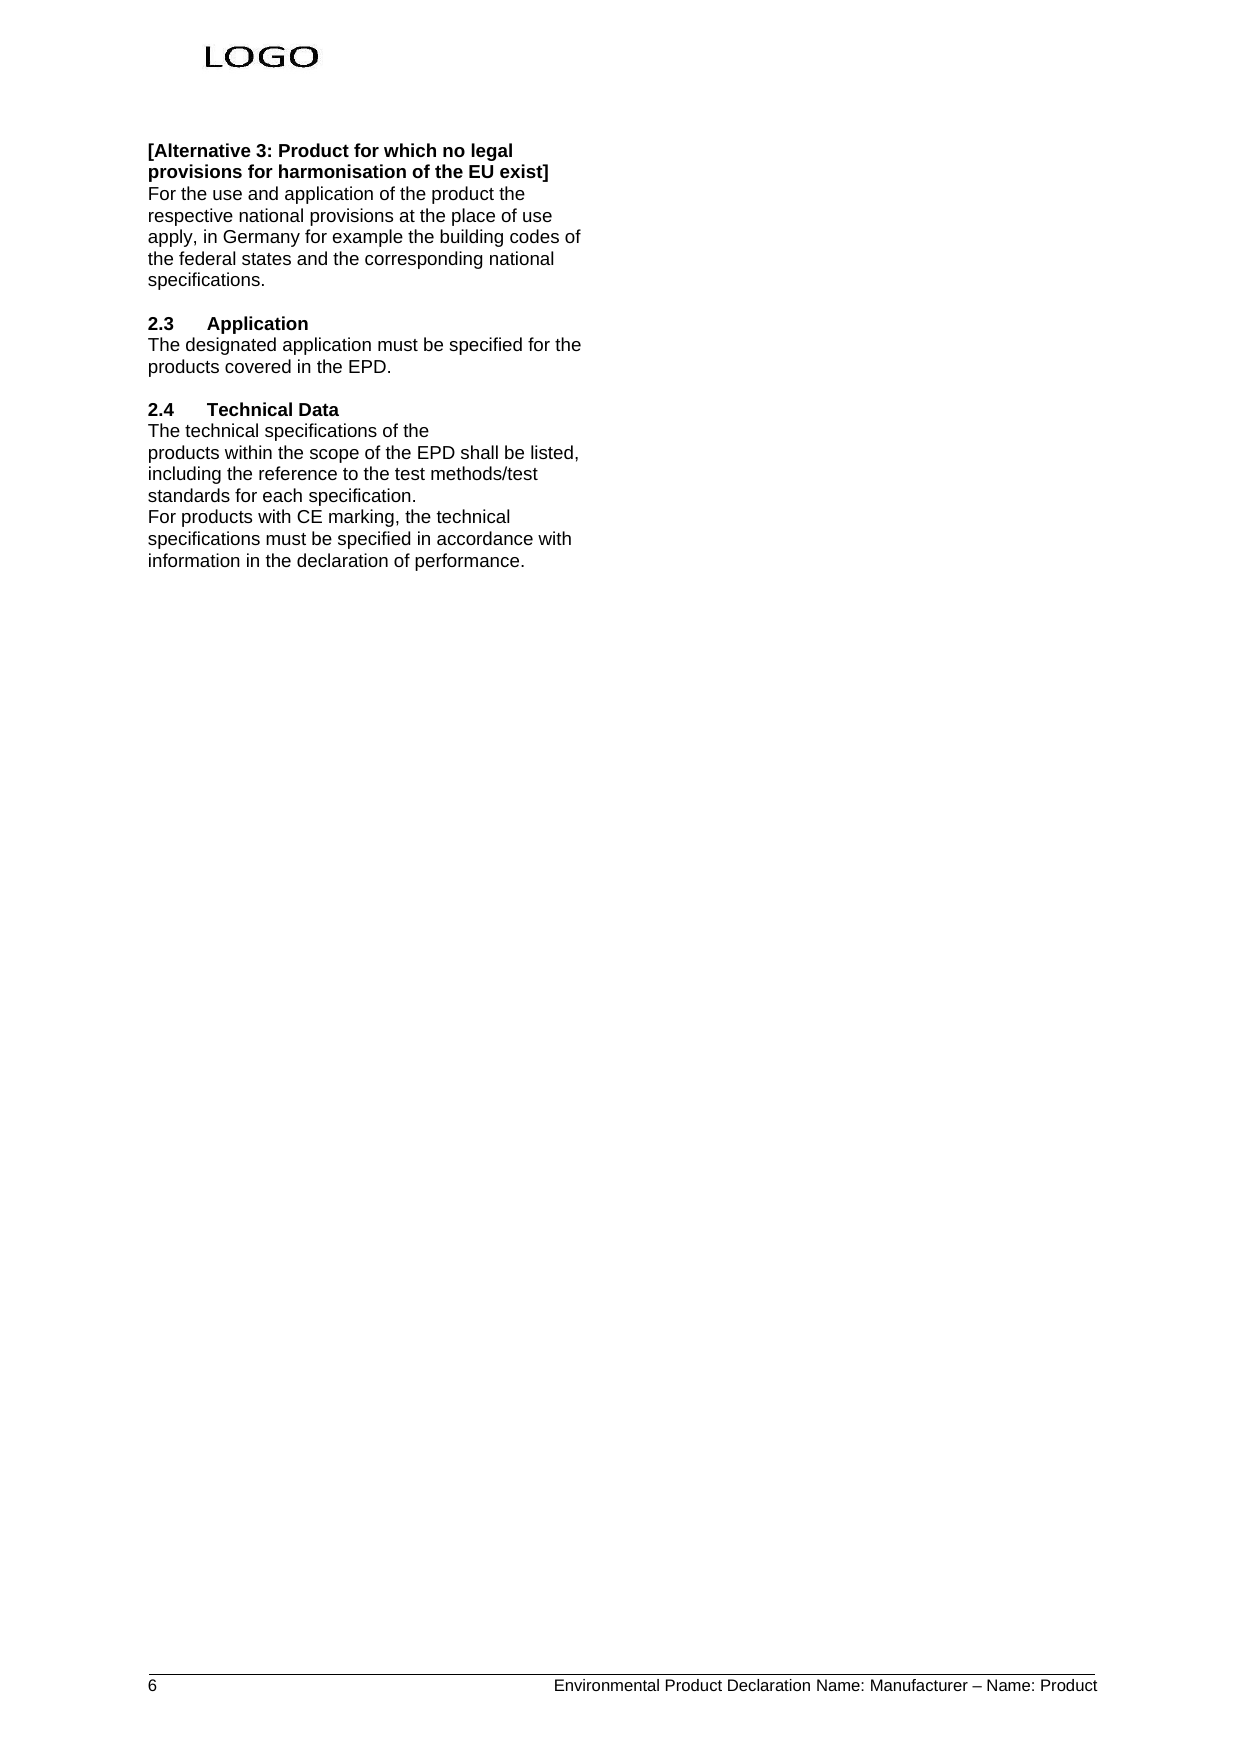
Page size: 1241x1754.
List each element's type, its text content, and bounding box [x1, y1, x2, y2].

subtitle Application [148, 312, 605, 334]
picture [148, 13, 624, 102]
text For products with CE marking, the technical specifications must be specified in accordance with information in the declaration of performance. [148, 506, 605, 571]
text For the use and application of the product the respective national provisions at the place of use apply, in Germany for example the building codes of the federal states and the corresponding national specifications. [148, 183, 605, 291]
subtitle Technical Data [148, 398, 605, 420]
text products within the scope of the EPD shall be listed, including the reference to the test methods/test standards for each specification. [148, 442, 605, 506]
text [Alternative 3: Product for which no legal provisions for harmonisation of the EU exist] [148, 140, 605, 183]
text The designated application must be specified for the products covered in the EPD. [148, 334, 605, 377]
text The technical specifications of the [148, 420, 605, 442]
